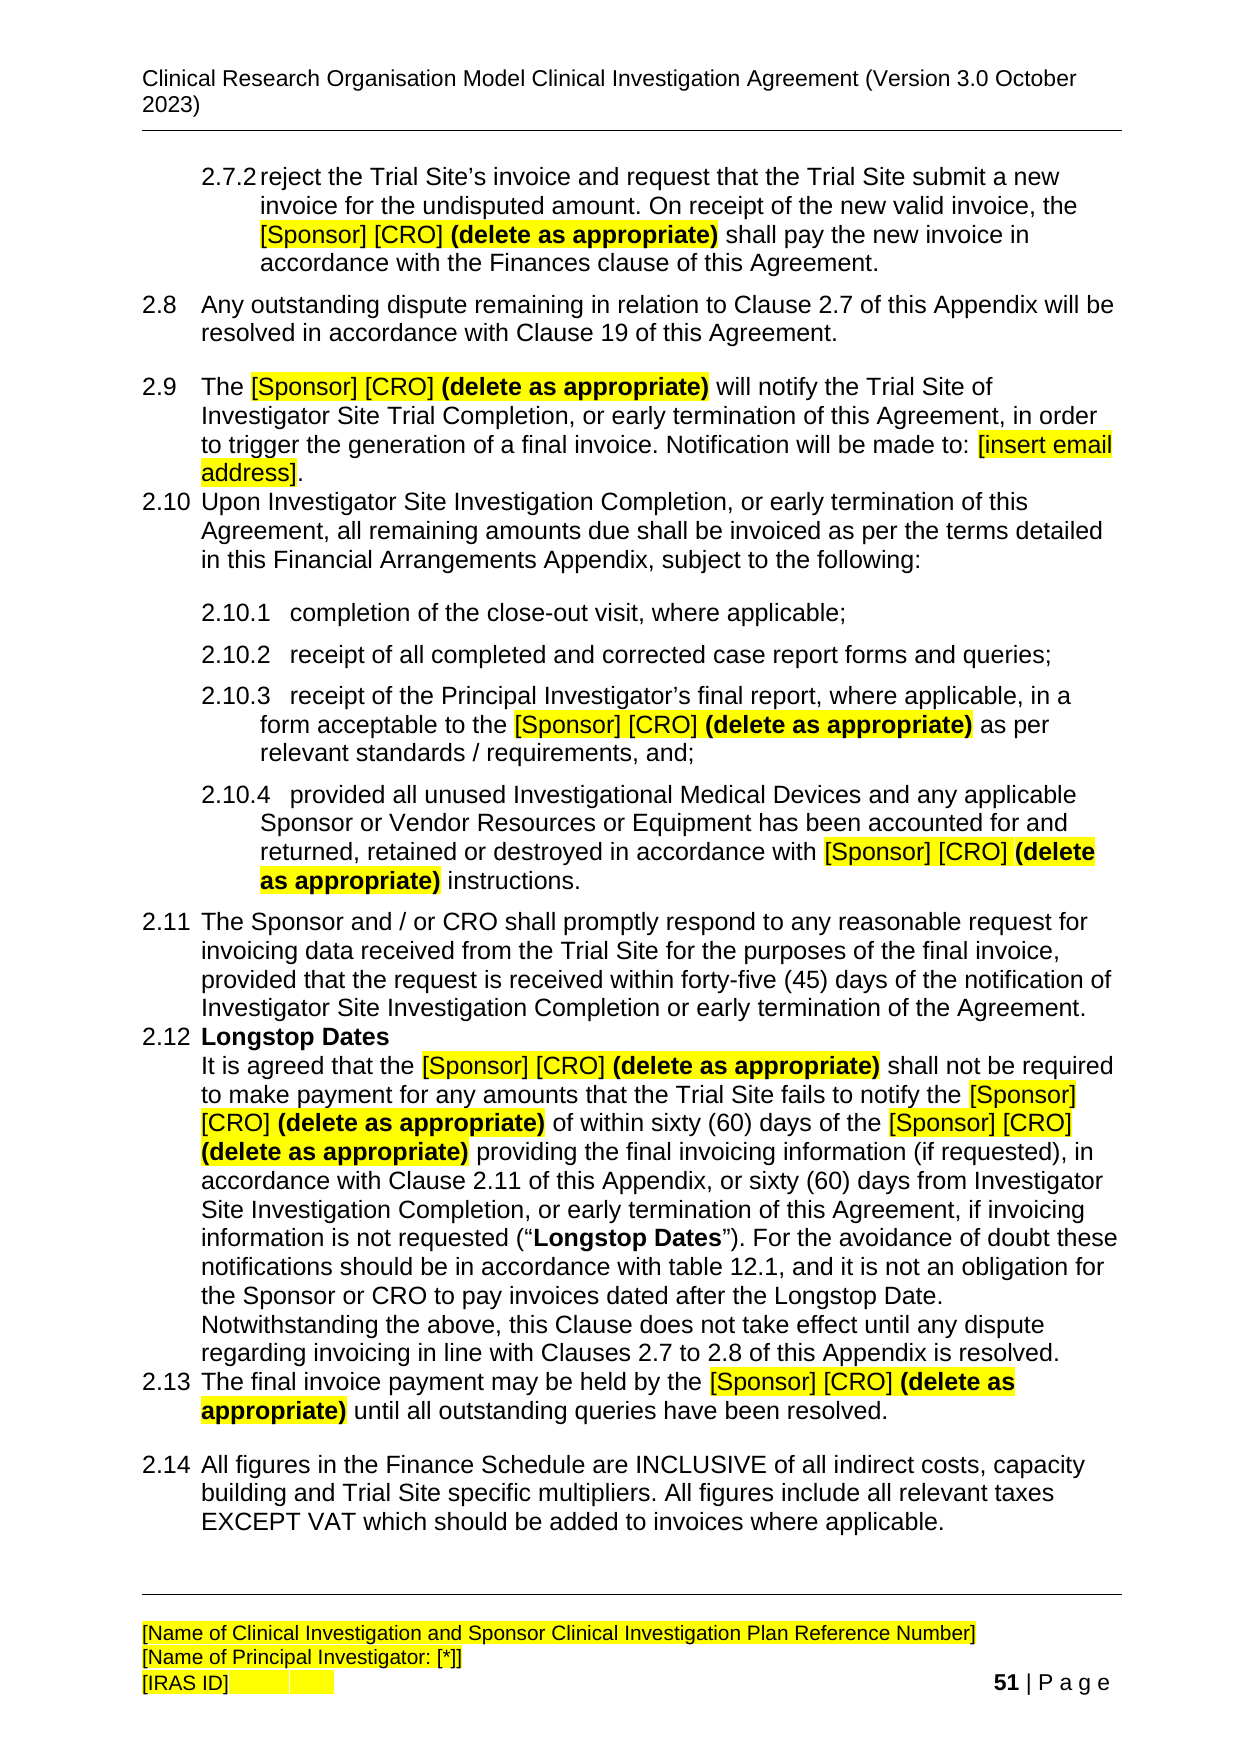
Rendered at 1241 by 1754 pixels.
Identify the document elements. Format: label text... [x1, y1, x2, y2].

text reject the Trial Site’s invoice and request that the Trial Site submit a new invoice for the undisputed amount. On receipt of the new valid invoice, the [Sponsor] [CRO] (delete as appropriate) shall pay the new invoice in accordance with the Finances clause of this Agreement. [201, 162, 1122, 277]
text Upon Investigator Site Investigation Completion, or early termination of this Agreement, all remaining amounts due shall be invoiced as per the terms detailed in this Financial Arrangements Appendix, subject to the following: [142, 487, 1122, 573]
text Any outstanding dispute remaining in relation to Clause 2.7 of this Appendix will be resolved in accordance with Clause 19 of this Agreement. [142, 289, 1122, 347]
text The Sponsor and / or CRO shall promptly respond to any reasonable request for invoicing data received from the Trial Site for the purposes of the final invoice, provided that the request is received within forty-five (45) days of the notification of Investigator Site Investigation Completion or early termination of the Agreement. [142, 907, 1122, 1022]
text receipt of all completed and corrected case report forms and queries; [201, 639, 1122, 668]
text All figures in the Finance Schedule are INCLUSIVE of all indirect costs, capacity building and Trial Site specific multipliers. All figures include all relevant taxes EXCEPT VAT which should be added to invoices where applicable. [142, 1449, 1122, 1536]
text receipt of the Principal Investigator’s final report, where applicable, in a form acceptable to the [Sponsor] [CRO] (delete as appropriate) as per relevant standards / requirements, and; [201, 681, 1122, 767]
text provided all unused Investigational Medical Devices and any applicable Sponsor or Vendor Resources or Equipment has been accounted for and returned, retained or destroyed in accordance with [Sponsor] [CRO] (delete as appropriate) instructions. [201, 779, 1122, 894]
text The [Sponsor] [CRO] (delete as appropriate) will notify the Trial Site of Investigator Site Trial Completion, or early termination of this Agreement, in order to trigger the generation of a final invoice. Notification will be made to: [insert email address]. [142, 372, 1122, 487]
text The final invoice payment may be held by the [Sponsor] [CRO] (delete as appropriate) until all outstanding queries have been resolved. [142, 1367, 1122, 1424]
text Longstop Dates It is agreed that the [Sponsor] [CRO] (delete as appropriate) shall not be required to make payment for any amounts that the Trial Site fails to notify the [Sponsor] [CRO] (delete as appropriate) of within sixty (60) days of the [Sponsor] [CRO] (delete as appropriate) providing the final invoicing information (if requested), in accordance with Clause 2.11 of this Appendix, or sixty (60) days from Investigator Site Investigation Completion, or early termination of this Agreement, if invoicing information is not requested (“Longstop Dates”). For the avoidance of doubt these notifications should be in accordance with table 12.1, and it is not an obligation for the Sponsor or CRO to pay invoices dated after the Longstop Date. Notwithstanding the above, this Clause does not take effect until any dispute regarding invoicing in line with Clauses 2.7 to 2.8 of this Appendix is resolved. [142, 1022, 1122, 1367]
text completion of the close-out visit, where applicable; [201, 598, 1122, 627]
